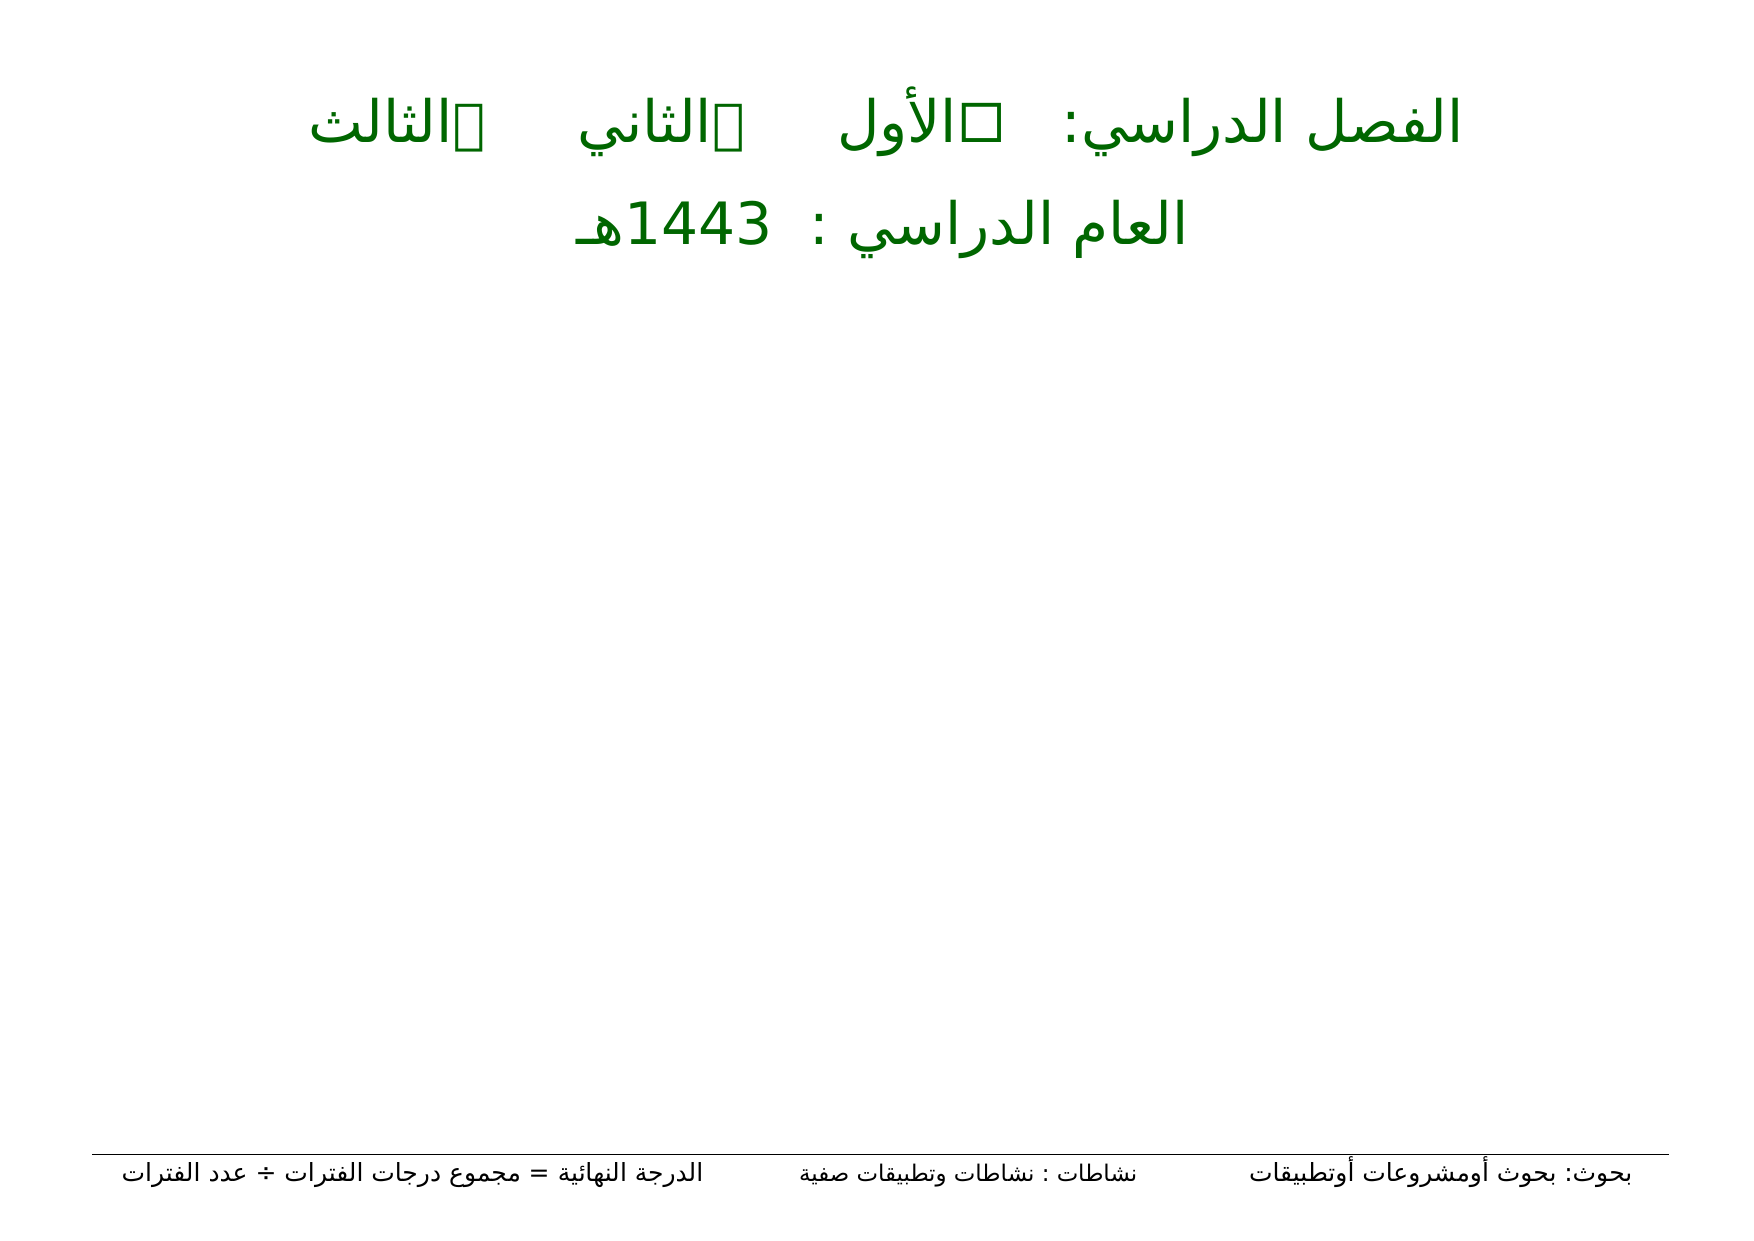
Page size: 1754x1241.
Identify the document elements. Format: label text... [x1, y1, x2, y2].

text العام الدراسي : 1443هـ [118, 191, 1636, 258]
text الفصل الدراسي: الأول الثاني الثالث [118, 89, 1636, 157]
